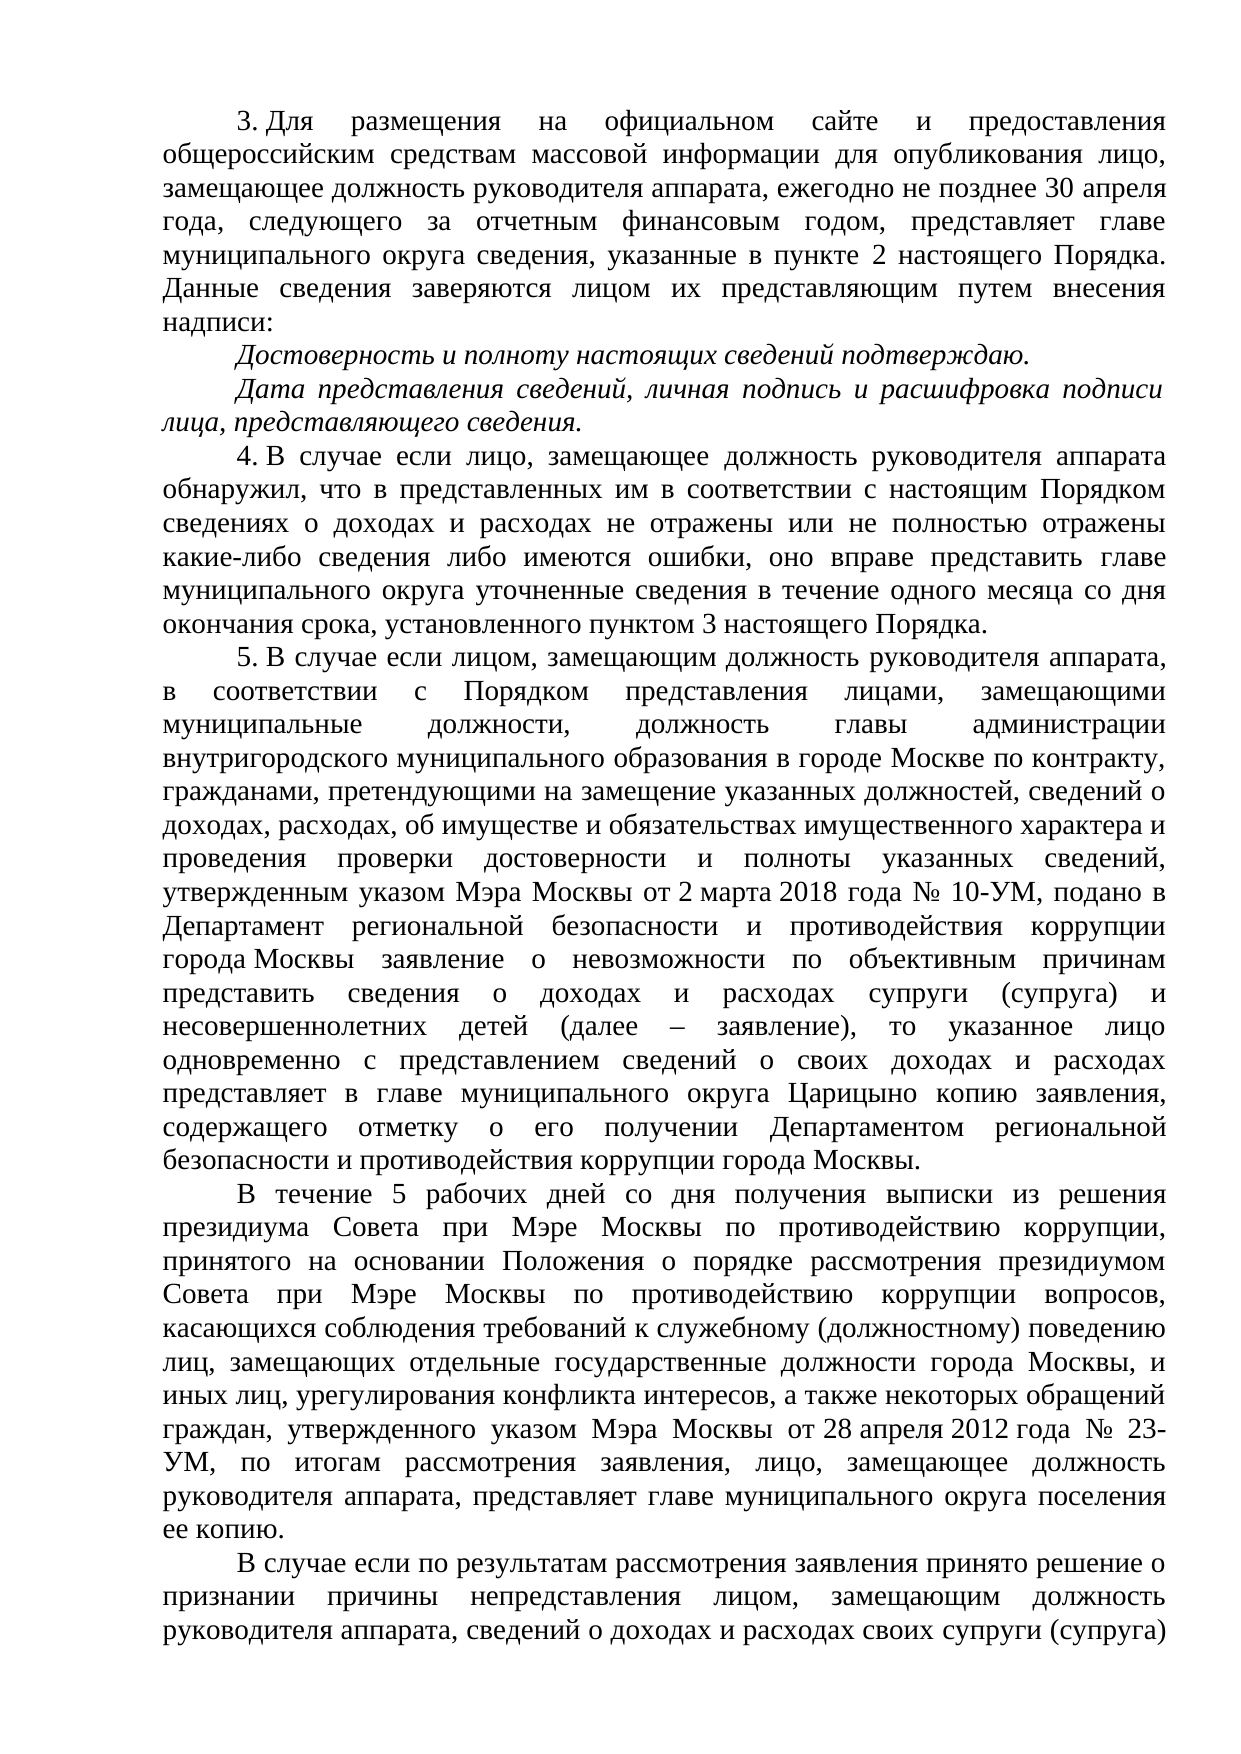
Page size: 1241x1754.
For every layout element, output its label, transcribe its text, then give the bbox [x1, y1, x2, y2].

text Достоверность и полноту настоящих сведений подтверждаю. [162, 337, 1167, 371]
text 4. В случае если лицо, замещающее должность руководителя аппарата обнаружил, что в представленных им в соответствии с настоящим Порядком сведениях о доходах и расходах не отражены или не полностью отражены какие-либо сведения либо имеются ошибки, оно вправе представить главе муниципального округа уточненные сведения в течение одного месяца со дня окончания срока, установленного пунктом 3 настоящего Порядка. [162, 438, 1167, 639]
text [162, 1545, 1167, 1646]
text 3. Для размещения на официальном сайте и предоставления общероссийским средствам массовой информации для опубликования лицо, замещающее должность руководителя аппарата, ежегодно не позднее 30 апреля года, следующего за отчетным финансовым годом, представляет главе муниципального округа сведения, указанные в пункте 2 настоящего Порядка. Данные сведения заверяются лицом их представляющим путем внесения надписи: [162, 103, 1167, 337]
text В течение 5 рабочих дней со дня получения выписки из решения президиума Совета при Мэре Москвы по противодействию коррупции, принятого на основании Положения о порядке рассмотрения президиумом Совета при Мэре Москвы по противодействию коррупции вопросов, касающихся соблюдения требований к служебному (должностному) поведению лиц, замещающих отдельные государственные должности города Москвы, и иных лиц, урегулирования конфликта интересов, а также некоторых обращений граждан, утвержденного указом Мэра Москвы от 28 апреля 2012 года № 23-УМ, по итогам рассмотрения заявления, лицо, замещающее должность руководителя аппарата, представляет главе муниципального округа поселения ее копию. [162, 1176, 1167, 1545]
text 5. В случае если лицом, замещающим должность руководителя аппарата, в соответствии с Порядком представления лицами, замещающими муниципальные должности, должность главы администрации внутригородского муниципального образования в городе Москве по контракту, гражданами, претендующими на замещение указанных должностей, сведений о доходах, расходах, об имуществе и обязательствах имущественного характера и проведения проверки достоверности и полноты указанных сведений, утвержденным указом Мэра Москвы от 2 марта 2018 года № 10-УМ, подано в Департамент региональной безопасности и противодействия коррупции города Москвы заявление о невозможности по объективным причинам представить сведения о доходах и расходах супруги (супруга) и несовершеннолетних детей (далее – заявление), то указанное лицо одновременно с представлением сведений о своих доходах и расходах представляет в главе муниципального округа Царицыно копию заявления, содержащего отметку о его получении Департаментом региональной безопасности и противодействия коррупции города Москвы. [162, 639, 1167, 1176]
text Дата представления сведений, личная подпись и расшифровка подписи лица, представляющего сведения. [162, 371, 1167, 438]
